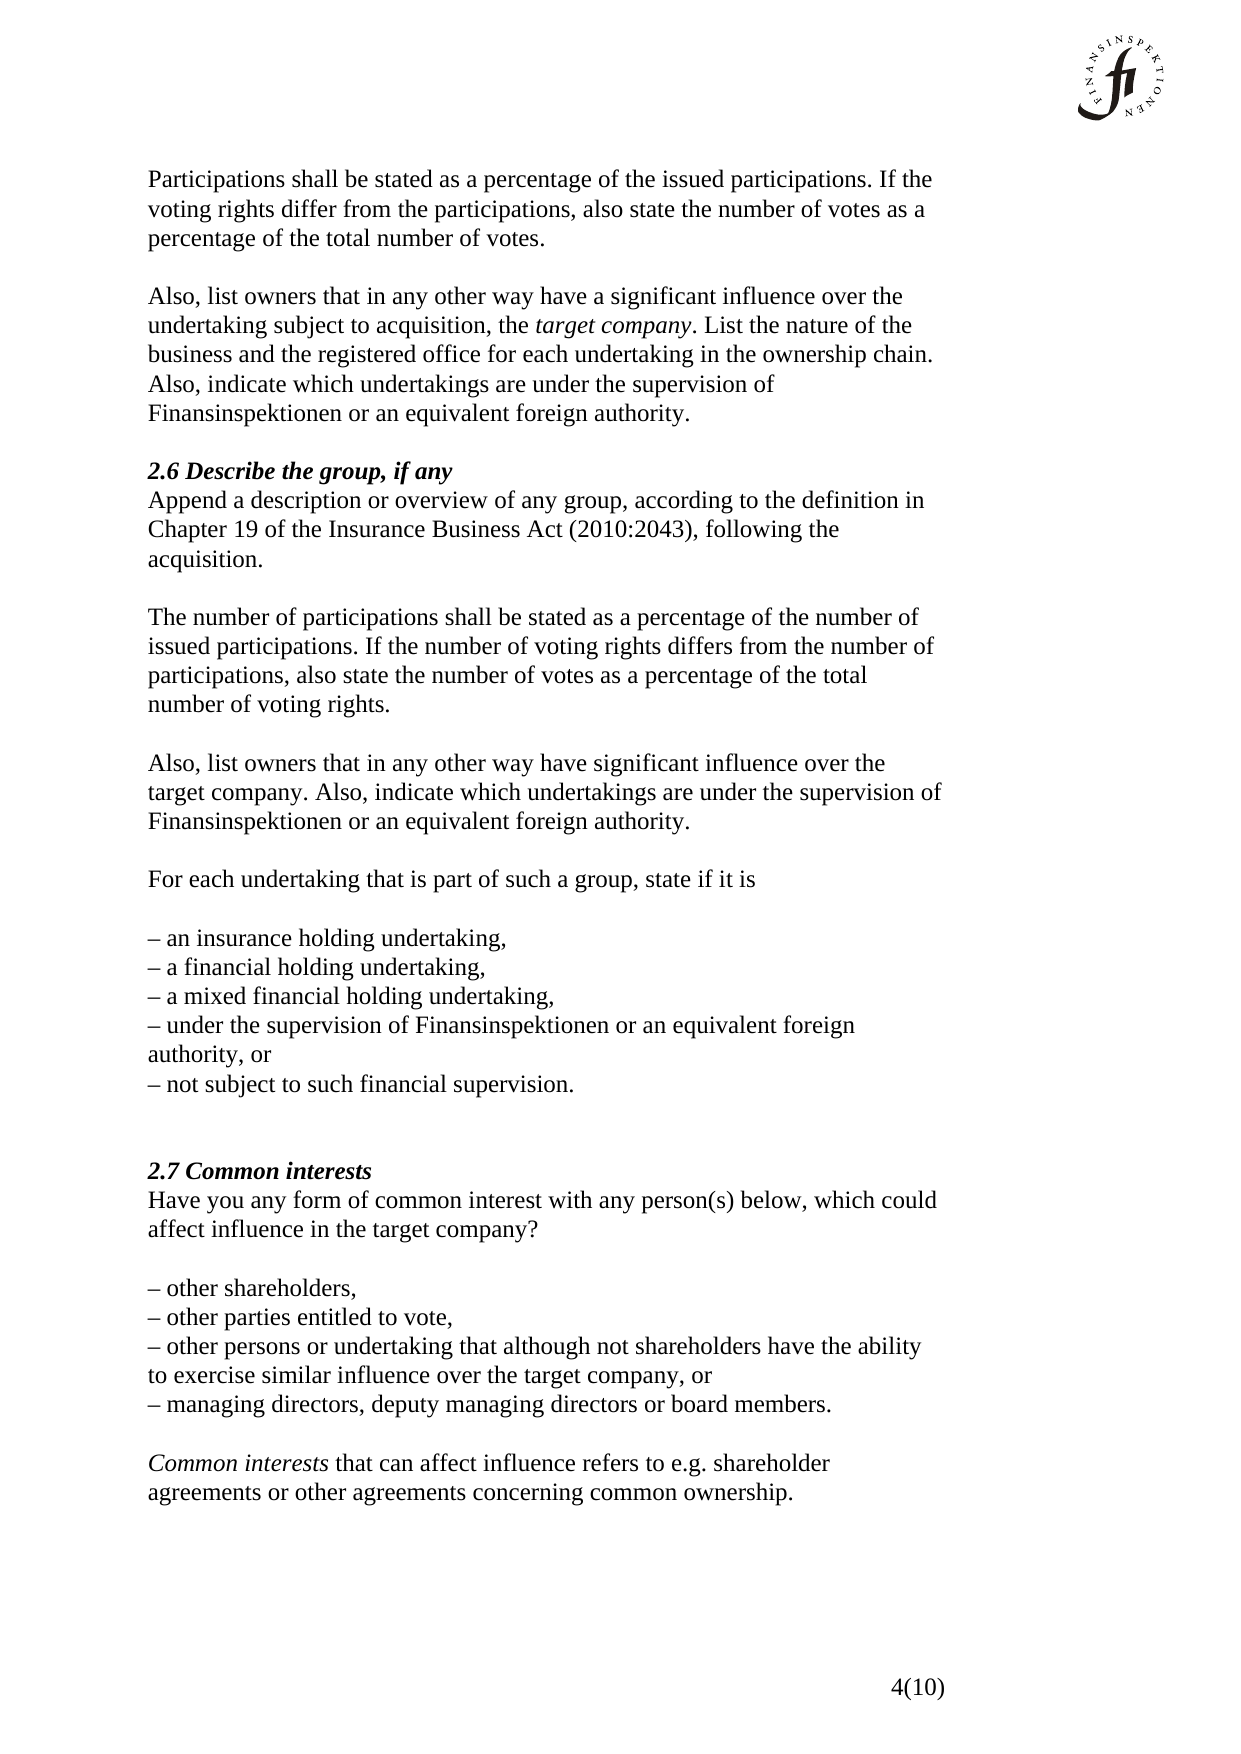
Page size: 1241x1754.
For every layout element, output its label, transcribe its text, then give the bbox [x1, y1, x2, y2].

text – a mixed financial holding undertaking, [148, 981, 945, 1010]
text Also, list owners that in any other way have a significant influence over the undertaking subject to acquisition, the target company. List the nature of the business and the registered office for each undertaking in the ownership chain. Also, indicate which undertakings are under the supervision of Finansinspektionen or an equivalent foreign authority. [148, 281, 945, 427]
text Common interests that can affect influence refers to e.g. shareholder agreements or other agreements concerning common ownership. [148, 1447, 945, 1506]
subtitle 2.6 Describe the group, if any [148, 456, 945, 485]
text Append a description or overview of any group, according to the definition in Chapter 19 of the Insurance Business Act (2010:2043), following the acquisition. [148, 485, 945, 572]
text Have you any form of common interest with any person(s) below, which could affect influence in the target company? [148, 1185, 945, 1243]
text – under the supervision of Finansinspektionen or an equivalent foreign authority, or [148, 1010, 945, 1068]
text For each undertaking that is part of such a group, state if it is [148, 864, 945, 893]
text – other persons or undertaking that although not shareholders have the ability to exercise similar influence over the target company, or [148, 1331, 945, 1389]
text Participations shall be stated as a percentage of the issued participations. If the voting rights differ from the participations, also state the number of votes as a percentage of the total number of votes. [148, 164, 945, 252]
text – not subject to such financial supervision. [148, 1068, 945, 1097]
subtitle 2.7 Common interests [148, 1156, 945, 1185]
text – a financial holding undertaking, [148, 952, 945, 981]
text – other shareholders, [148, 1272, 945, 1302]
text Also, list owners that in any other way have significant influence over the target company. Also, indicate which undertakings are under the supervision of Finansinspektionen or an equivalent foreign authority. [148, 747, 945, 835]
text – managing directors, deputy managing directors or board members. [148, 1389, 945, 1418]
text – other parties entitled to vote, [148, 1302, 945, 1331]
text – an insurance holding undertaking, [148, 922, 945, 952]
text The number of participations shall be stated as a percentage of the number of issued participations. If the number of voting rights differs from the number of participations, also state the number of votes as a percentage of the total number of voting rights. [148, 602, 945, 718]
